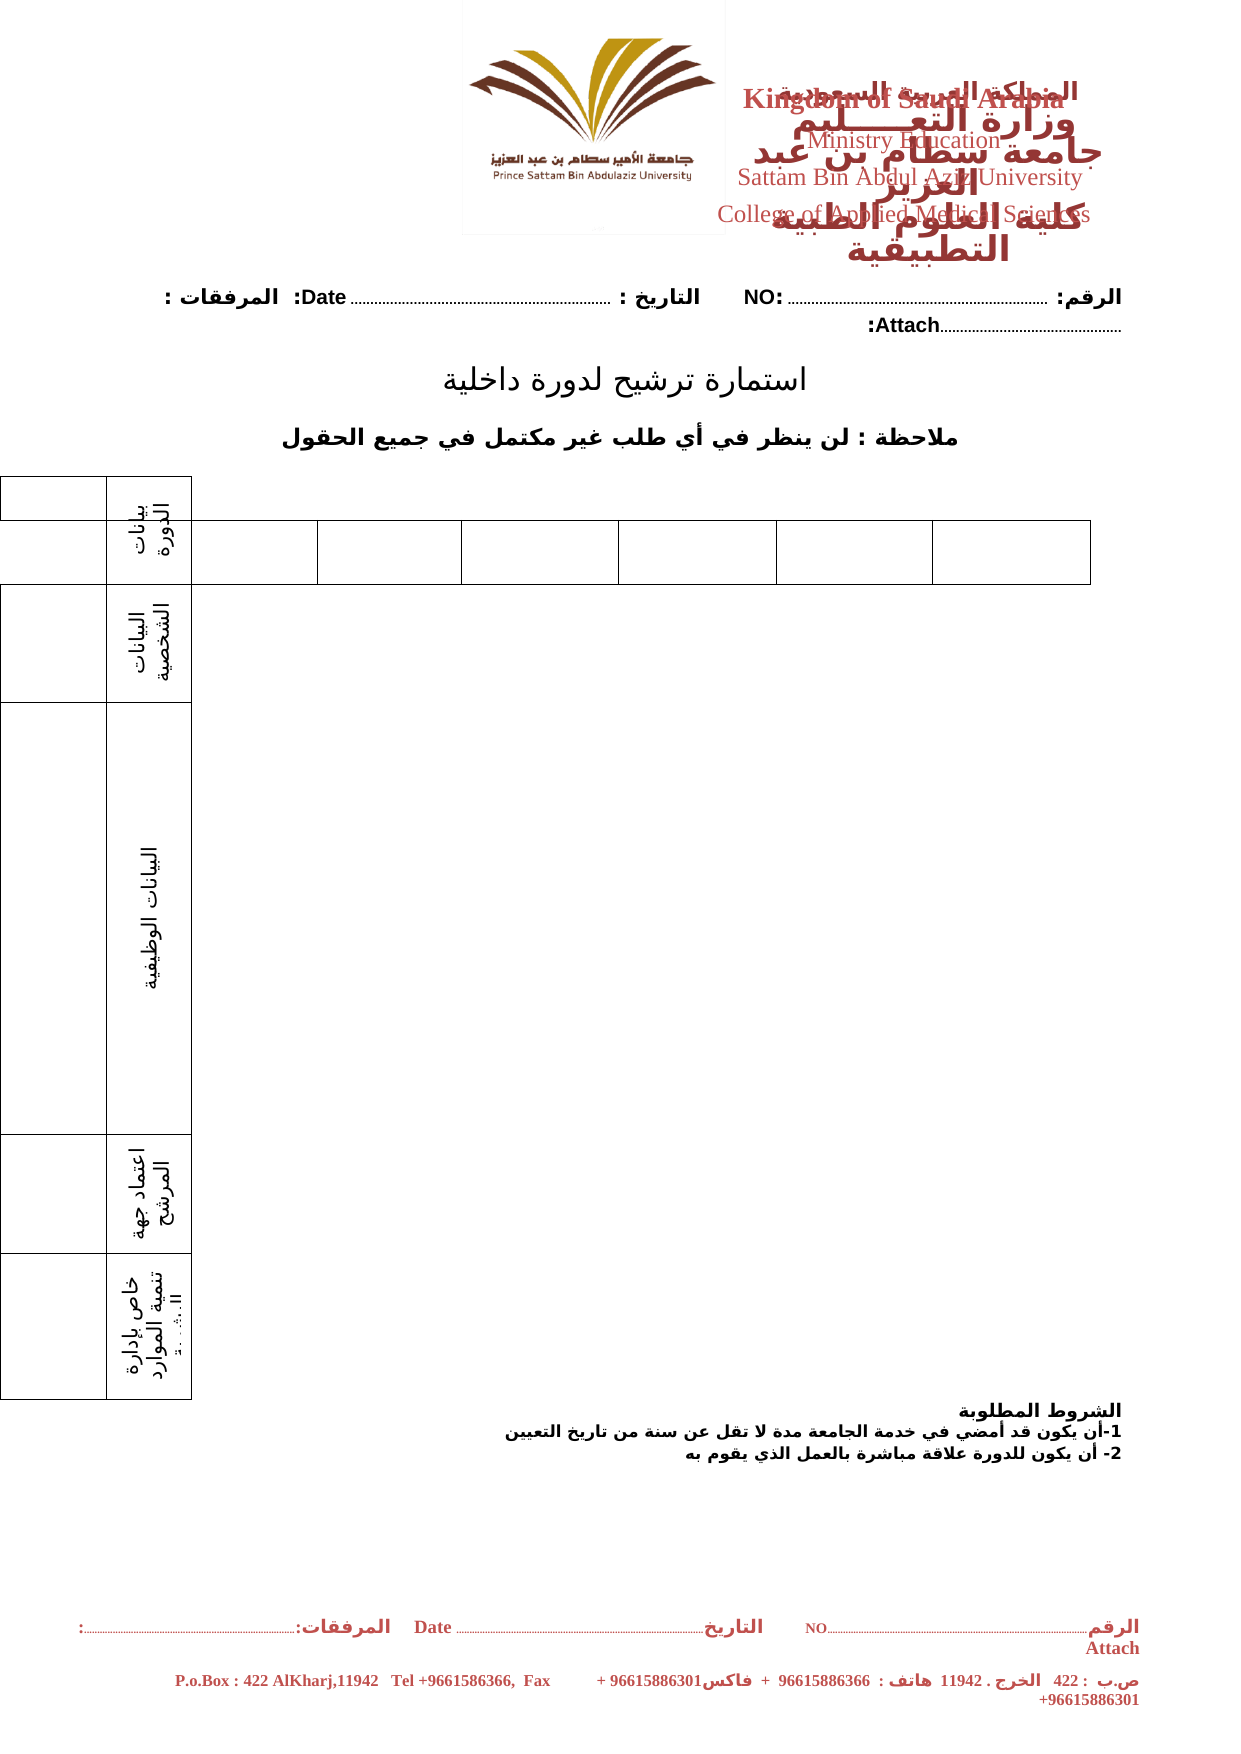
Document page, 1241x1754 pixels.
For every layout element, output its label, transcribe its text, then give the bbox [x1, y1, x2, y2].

table_cell البيانات الشخصية [107, 585, 191, 702]
table_cell [619, 521, 776, 583]
table_header بيانات الدورة [107, 477, 191, 520]
table_cell البيانات الوظيفية [107, 703, 191, 1134]
table_cell [933, 521, 1090, 583]
picture [451, 0, 732, 235]
table_cell خاص بإدارة تنمية الموارد البشرية [107, 1254, 191, 1399]
text الرقم: .................................................................. :NO التاريخ : .................................................................. Date: المرفقات : ..............................................Attach: [118, 285, 1122, 337]
table_cell اعتماد جهة المرشح [107, 1135, 191, 1252]
text استمارة ترشيح لدورة داخلية [118, 362, 1122, 398]
table_cell [462, 521, 618, 583]
table_cell [318, 521, 461, 583]
text الشروط المطلوبة [118, 1400, 1122, 1422]
text ملاحظة : لن ينظر في أي طلب غير مكتمل في جميع الحقول [118, 424, 1122, 451]
table_cell [777, 521, 932, 583]
table_cell [107, 521, 191, 583]
table_cell [192, 521, 317, 583]
text 2- أن يكون للدورة علاقة مباشرة بالعمل الذي يقوم به [118, 1444, 1122, 1463]
text 1-أن يكون قد أمضي في خدمة الجامعة مدة لا تقل عن سنة من تاريخ التعيين [118, 1422, 1122, 1441]
